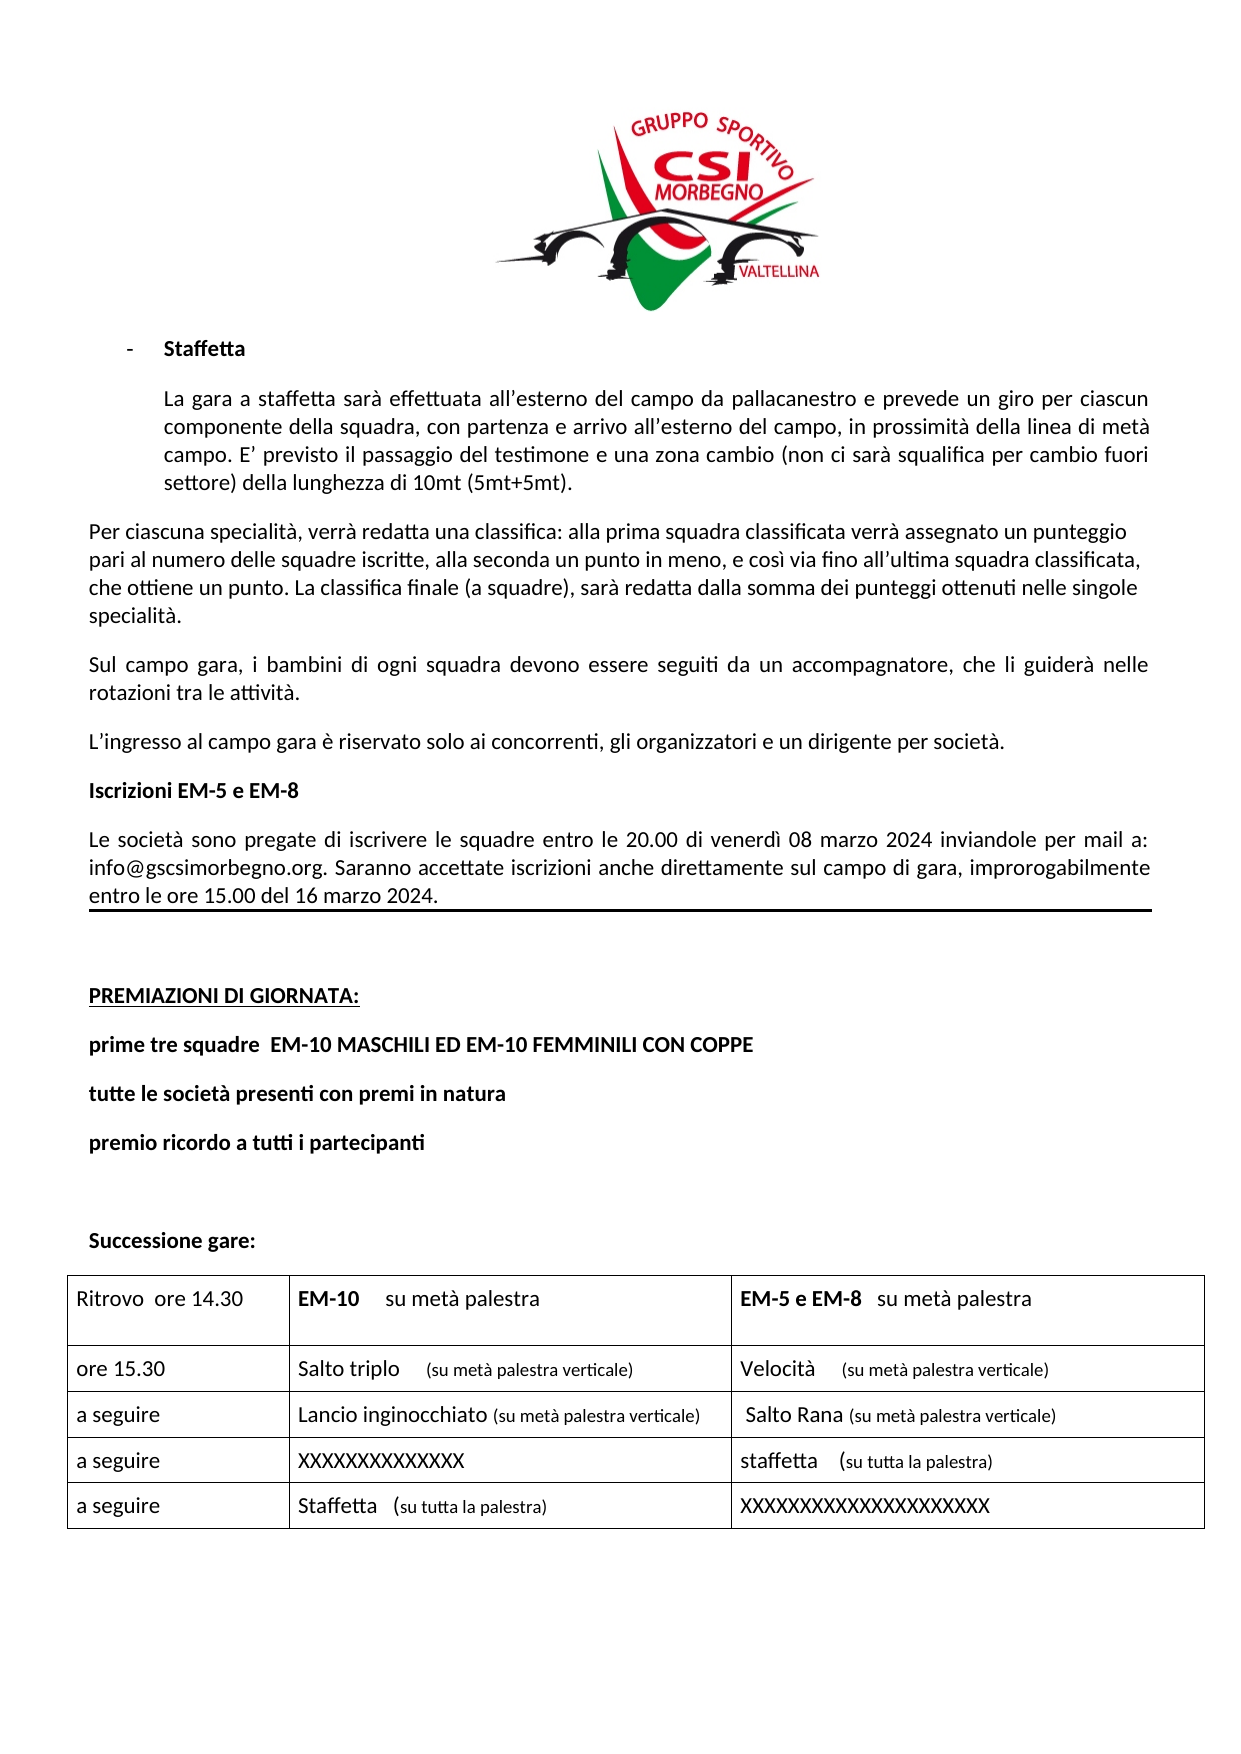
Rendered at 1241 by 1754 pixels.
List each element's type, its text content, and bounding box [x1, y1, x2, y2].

text prime tre squadre EM-10 MASCHILI ED EM-10 FEMMINILI CON COPPE [89, 1030, 1152, 1058]
text Le società sono pregate di iscrivere le squadre entro le 20.00 di venerdì 08 marzo 2024 inviandole per mail a: info@gscsimorbegno.org. Saranno accettate iscrizioni anche direttamente sul campo di gara, improrogabilmente entro le ore 15.00 del 16 marzo 2024. [89, 825, 1152, 909]
text Successione gare: [89, 1226, 1152, 1254]
table_cell Staffetta (su tutta la palestra) [290, 1483, 731, 1528]
table_cell a seguire [68, 1483, 289, 1528]
table_cell a seguire [68, 1438, 289, 1482]
text Per ciascuna specialità, verrà redatta una classifica: alla prima squadra classificata verrà assegnato un punteggio pari al numero delle squadre iscritte, alla seconda un punto in meno, e così via fino all’ultima squadra classificata, che ottiene un punto. La classifica finale (a squadre), sarà redatta dalla somma dei punteggi ottenuti nelle singole specialità. [89, 517, 1152, 629]
list Staffetta [126, 332, 1152, 363]
table_cell ore 15.30 [68, 1346, 289, 1391]
picture [493, 107, 822, 312]
table_cell a seguire [68, 1392, 289, 1437]
table_cell staffetta (su tutta la palestra) [732, 1438, 1204, 1482]
table_cell XXXXXXXXXXXXXXXXXXXXX [732, 1483, 1204, 1528]
text Sul campo gara, i bambini di ogni squadra devono essere seguiti da un accompagnatore, che li guiderà nelle rotazioni tra le attività. [89, 650, 1152, 706]
table_header EM-10 su metà palestra [290, 1276, 731, 1345]
table_cell XXXXXXXXXXXXXX [290, 1438, 731, 1482]
table_cell Lancio inginocchiato (su metà palestra verticale) [290, 1392, 731, 1437]
text PREMIAZIONI DI GIORNATA: [89, 982, 1152, 1009]
text L’ingresso al campo gara è riservato solo ai concorrenti, gli organizzatori e un dirigente per società. [89, 727, 1152, 755]
text Iscrizioni EM-5 e EM-8 [89, 776, 1152, 804]
text tutte le società presenti con premi in natura [89, 1079, 1152, 1107]
table_cell Salto triplo (su metà palestra verticale) [290, 1346, 731, 1391]
list La gara a staffetta sarà effettuata all’esterno del campo da pallacanestro e prevede un giro per ciascun componente della squadra, con partenza e arrivo all’esterno del campo, in prossimità della linea di metà campo. E’ previsto il passaggio del testimone e una zona cambio (non ci sarà squalifica per cambio fuori settore) della lunghezza di 10mt (5mt+5mt). [164, 384, 1152, 496]
text premio ricordo a tutti i partecipanti [89, 1128, 1152, 1156]
table_header Ritrovo ore 14.30 [68, 1276, 289, 1345]
table_cell Salto Rana (su metà palestra verticale) [732, 1392, 1204, 1437]
table_header EM-5 e EM-8 su metà palestra [732, 1276, 1204, 1345]
table_cell Velocità (su metà palestra verticale) [732, 1346, 1204, 1391]
